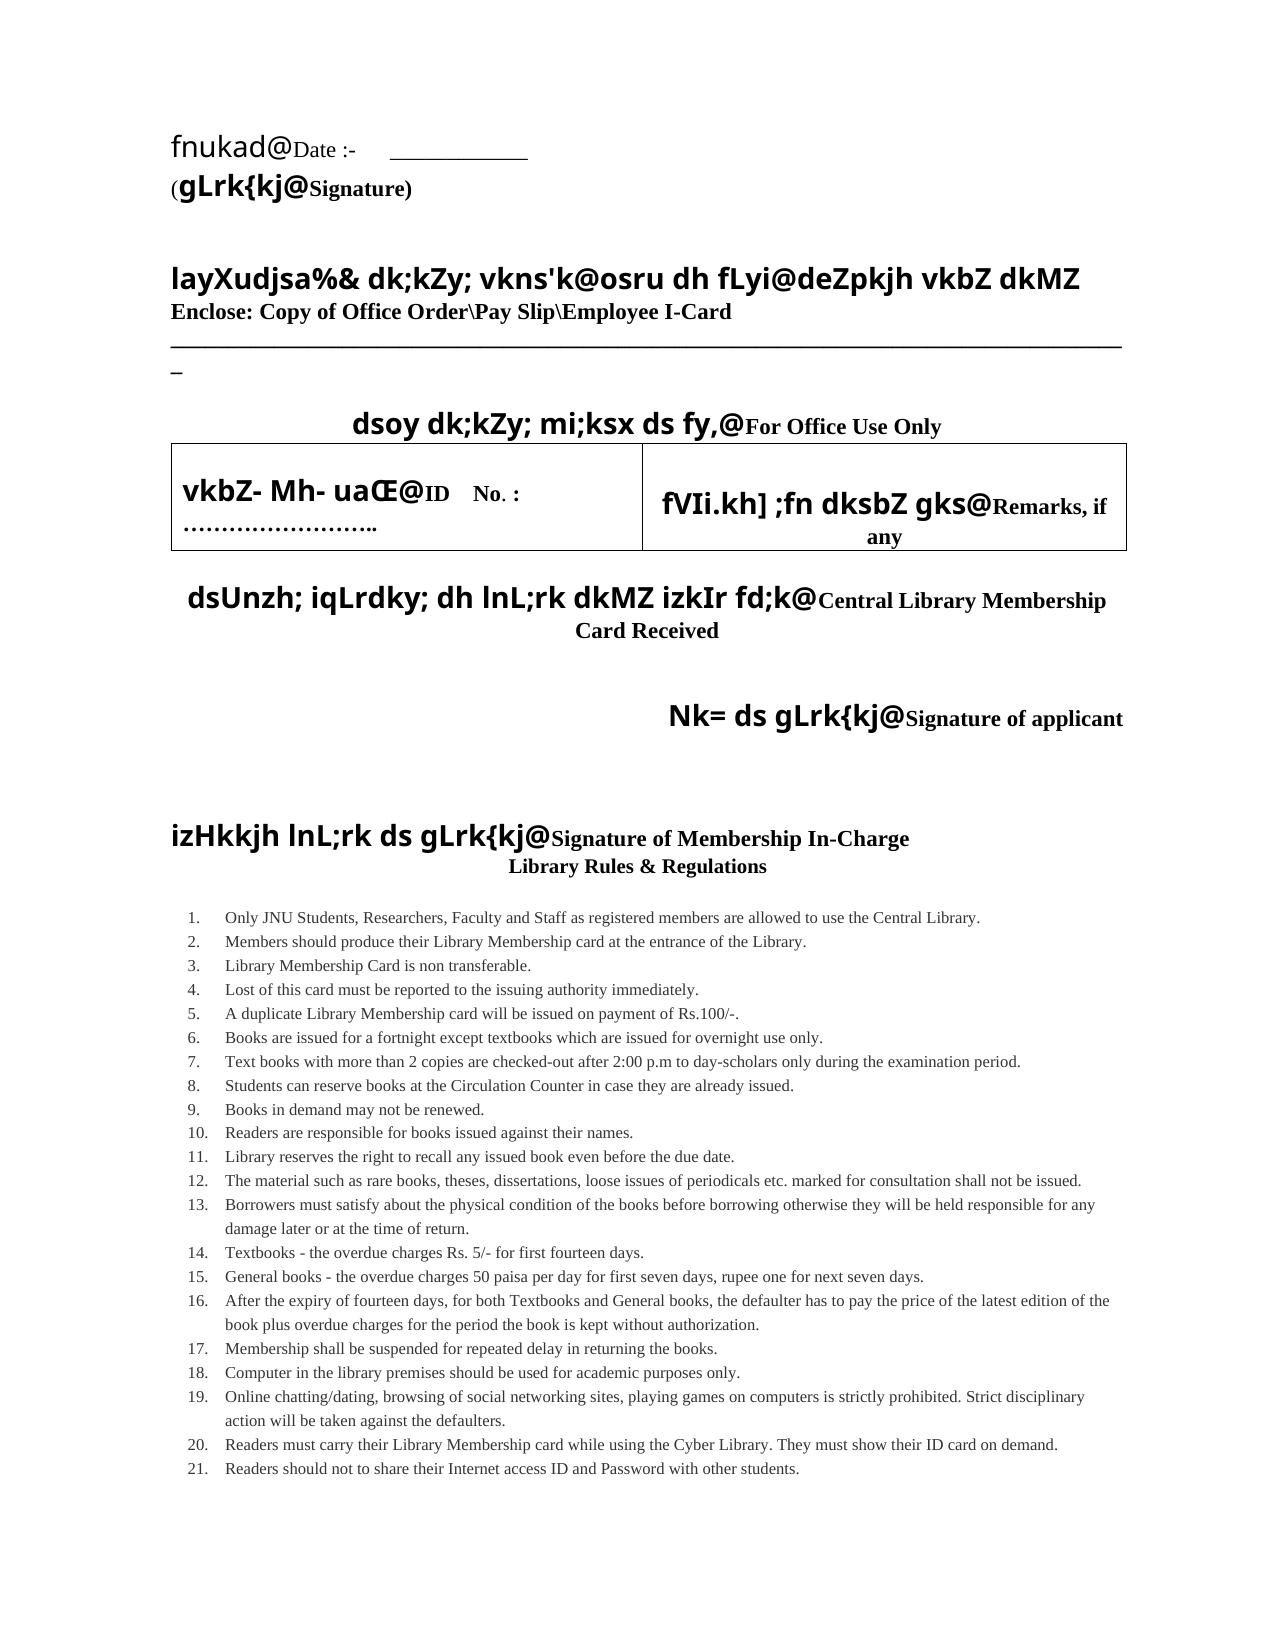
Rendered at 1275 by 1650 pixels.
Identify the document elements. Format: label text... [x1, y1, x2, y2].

list General books - the overdue charges 50 paisa per day for first seven days, rupee one for next seven days. [187, 1262, 1125, 1286]
list Readers must carry their Library Membership card while using the Cyber Library. They must show their ID card on demand. [187, 1430, 1125, 1454]
list Borrowers must satisfy about the physical condition of the books before borrowing otherwise they will be held responsible for any damage later or at the time of return. [187, 1190, 1125, 1238]
list Membership shall be suspended for repeated delay in returning the books. [187, 1334, 1125, 1358]
list Members should produce their Library Membership card at the entrance of the Library. [187, 927, 1125, 951]
list Computer in the library premises should be used for academic purposes only. [187, 1358, 1125, 1382]
list Online chatting/dating, browsing of social networking sites, playing games on computers is strictly prohibited. Strict disciplinary action will be taken against the defaulters. [187, 1382, 1125, 1430]
list After the expiry of fourteen days, for both Textbooks and General books, the defaulter has to pay the price of the latest edition of the book plus overdue charges for the period the book is kept without authorization. [187, 1286, 1125, 1334]
list Text books with more than 2 copies are checked-out after 2:00 p.m to day-scholars only during the examination period. [187, 1047, 1125, 1071]
list Books are issued for a fortnight except textbooks which are issued for overnight use only. [187, 1023, 1125, 1047]
list Library reserves the right to recall any issued book even before the due date. [187, 1142, 1125, 1166]
list Readers are responsible for books issued against their names. [187, 1118, 1125, 1142]
list Only JNU Students, Researchers, Faculty and Staff as registered members are allowed to use the Central Library. [187, 908, 1125, 927]
list Lost of this card must be reported to the issuing authority immediately. [187, 975, 1125, 999]
text Library Rules & Regulations [150, 854, 1125, 878]
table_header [159, 47, 1134, 854]
list Books in demand may not be renewed. [187, 1094, 1125, 1118]
list Students can reserve books at the Circulation Counter in case they are already issued. [187, 1071, 1125, 1094]
list A duplicate Library Membership card will be issued on payment of Rs.100/-. [187, 999, 1125, 1023]
list Library Membership Card is non transferable. [187, 951, 1125, 975]
list Readers should not to share their Internet access ID and Password with other students. [187, 1454, 1125, 1478]
list Textbooks - the overdue charges Rs. 5/- for first fourteen days. [187, 1238, 1125, 1262]
list The material such as rare books, theses, dissertations, loose issues of periodicals etc. marked for consultation shall not be issued. [187, 1166, 1125, 1190]
